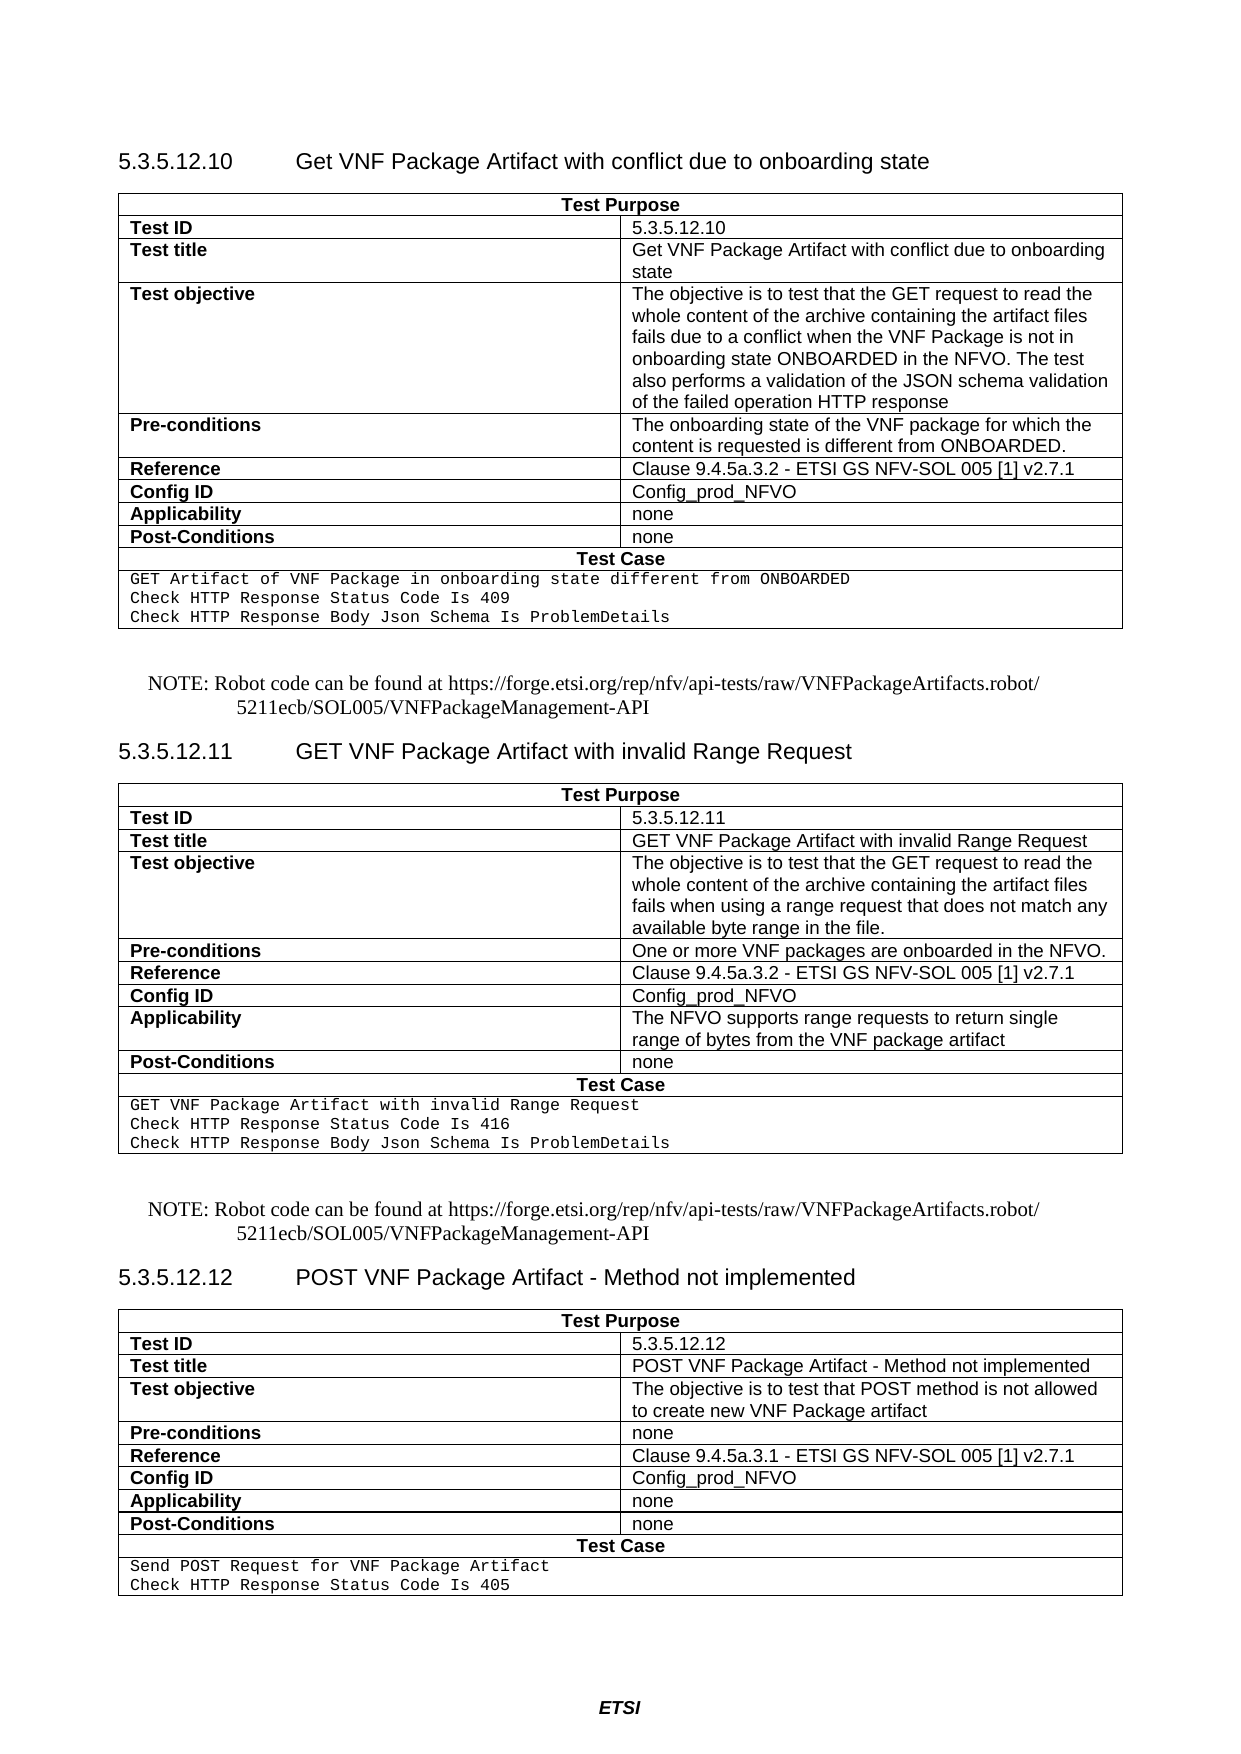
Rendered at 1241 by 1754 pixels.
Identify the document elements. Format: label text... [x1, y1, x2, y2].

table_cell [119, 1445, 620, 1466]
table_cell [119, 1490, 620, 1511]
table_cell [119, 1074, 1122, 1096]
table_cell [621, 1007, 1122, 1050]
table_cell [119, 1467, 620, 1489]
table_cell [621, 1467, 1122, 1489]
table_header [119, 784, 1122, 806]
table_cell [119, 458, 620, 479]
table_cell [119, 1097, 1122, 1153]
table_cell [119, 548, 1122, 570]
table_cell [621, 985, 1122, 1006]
text NOTE: Robot code can be found at https://forge.etsi.org/rep/nfv/api-tests/raw/VNFPackageArtifacts.robot/5211ecb/SOL005/VNFPackageManagement-API [148, 671, 1122, 719]
subtitle 5.3.5.12.10 Get VNF Package Artifact with conflict due to onboarding state [118, 148, 1122, 174]
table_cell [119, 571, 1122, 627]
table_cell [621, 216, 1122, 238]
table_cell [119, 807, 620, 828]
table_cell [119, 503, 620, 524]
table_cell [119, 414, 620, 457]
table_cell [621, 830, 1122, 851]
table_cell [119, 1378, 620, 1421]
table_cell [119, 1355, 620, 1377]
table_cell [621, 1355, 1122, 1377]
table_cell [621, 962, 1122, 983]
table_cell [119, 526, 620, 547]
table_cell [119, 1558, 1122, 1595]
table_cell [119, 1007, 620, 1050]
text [148, 1197, 1122, 1245]
subtitle 5.3.5.12.11 GET VNF Package Artifact with invalid Range Request [118, 738, 1122, 764]
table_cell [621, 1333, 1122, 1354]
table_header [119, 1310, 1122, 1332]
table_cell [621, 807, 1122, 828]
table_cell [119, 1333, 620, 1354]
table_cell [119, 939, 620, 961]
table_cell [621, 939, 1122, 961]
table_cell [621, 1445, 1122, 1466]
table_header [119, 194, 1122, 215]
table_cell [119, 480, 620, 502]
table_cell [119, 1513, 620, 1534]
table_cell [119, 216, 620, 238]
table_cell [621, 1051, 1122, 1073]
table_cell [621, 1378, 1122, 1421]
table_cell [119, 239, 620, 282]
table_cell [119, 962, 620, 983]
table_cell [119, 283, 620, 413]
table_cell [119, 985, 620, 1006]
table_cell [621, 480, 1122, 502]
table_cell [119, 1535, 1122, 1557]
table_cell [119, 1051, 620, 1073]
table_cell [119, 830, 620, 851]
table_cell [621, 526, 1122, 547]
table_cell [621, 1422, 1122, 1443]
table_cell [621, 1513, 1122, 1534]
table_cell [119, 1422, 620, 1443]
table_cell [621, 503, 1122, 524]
subtitle 5.3.5.12.12 POST VNF Package Artifact - Method not implemented [118, 1264, 1122, 1290]
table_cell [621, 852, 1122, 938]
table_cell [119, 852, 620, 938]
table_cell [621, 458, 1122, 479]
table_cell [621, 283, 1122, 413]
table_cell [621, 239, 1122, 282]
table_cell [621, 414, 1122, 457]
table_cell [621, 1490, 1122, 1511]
